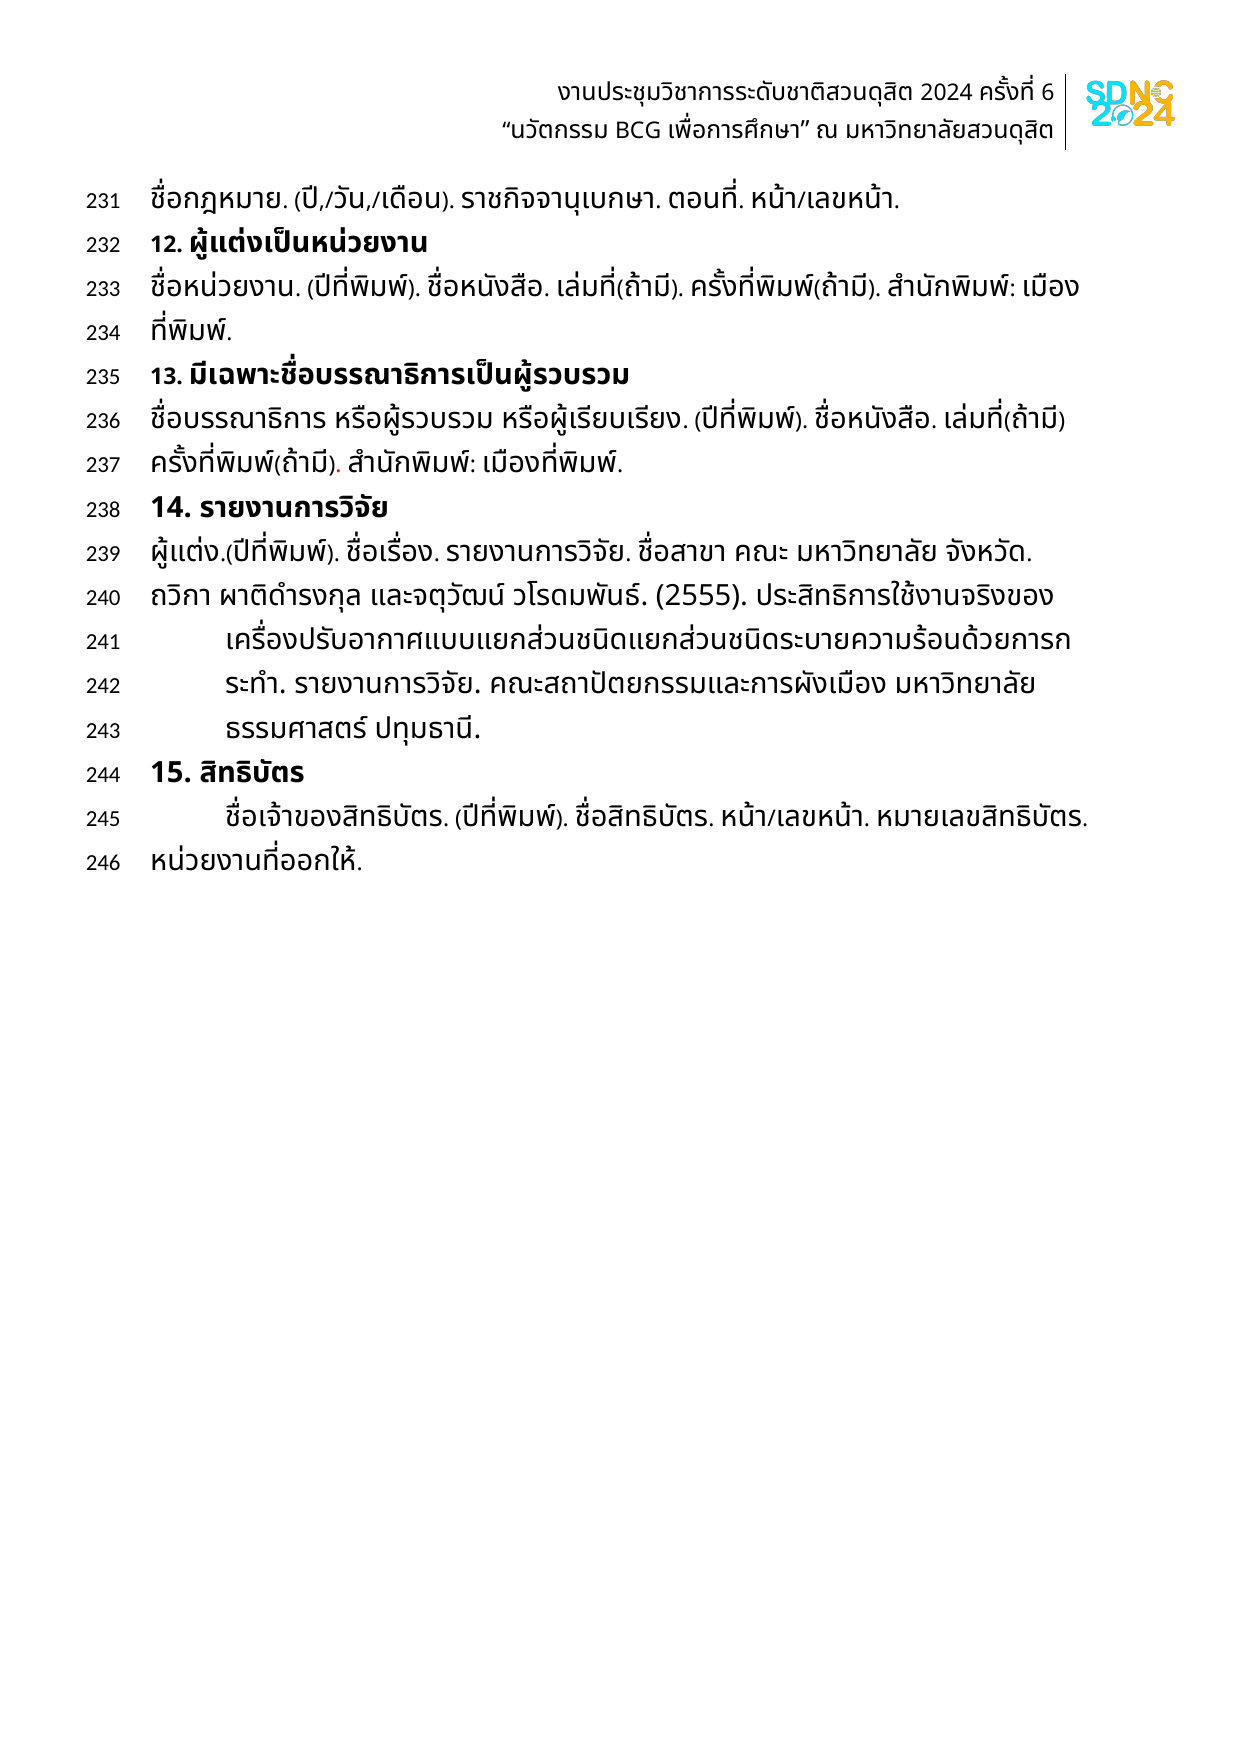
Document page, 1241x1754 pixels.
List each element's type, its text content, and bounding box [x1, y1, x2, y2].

text ชื่อกฎหมาย. (ปี,/วัน,/เดือน). ราชกิจจานุเบกษา. ตอนที่. หน้า/เลขหน้า. [150, 177, 1090, 222]
text ชื่อหน่วยงาน. (ปีที่พิมพ์). ชื่อหนังสือ. เล่มที่(ถ้ามี). ครั้งที่พิมพ์(ถ้ามี). สำนักพิมพ์: เมืองที่พิมพ์. [150, 266, 1090, 354]
text 14. รายงานการวิจัย [150, 486, 1090, 530]
text ถวิกา ผาติดำรงกุล และจตุวัฒน์ วโรดมพันธ์. (2555). ประสิทธิการใช้งานจริงของเครื่องปรับอากาศแบบแยกส่วนชนิดแยกส่วนชนิดระบายความร้อนด้วยการกระทำ. รายงานการวิจัย. คณะสถาปัตยกรรมและการผังเมือง มหาวิทยาลัยธรรมศาสตร์ ปทุมธานี. [150, 574, 1090, 751]
text 13. มีเฉพาะชื่อบรรณาธิการเป็นผู้รวบรวม [150, 354, 1090, 398]
text ชื่อบรรณาธิการ หรือผู้รวบรวม หรือผู้เรียบเรียง. (ปีที่พิมพ์). ชื่อหนังสือ. เล่มที่(ถ้ามี) ครั้งที่พิมพ์(ถ้ามี). สำนักพิมพ์: เมืองที่พิมพ์. [150, 398, 1090, 486]
text ชื่อเจ้าของสิทธิบัตร. (ปีที่พิมพ์). ชื่อสิทธิบัตร. หน้า/เลขหน้า. หมายเลขสิทธิบัตร. หน่วยงานที่ออกให้. [150, 795, 1090, 883]
text 15. สิทธิบัตร [150, 751, 1090, 795]
text 12. ผู้แต่งเป็นหน่วยงาน [150, 222, 1090, 266]
picture [1076, 73, 1185, 135]
text ผู้แต่ง.(ปีที่พิมพ์). ชื่อเรื่อง. รายงานการวิจัย. ชื่อสาขา คณะ มหาวิทยาลัย จังหวัด. [150, 530, 1090, 574]
